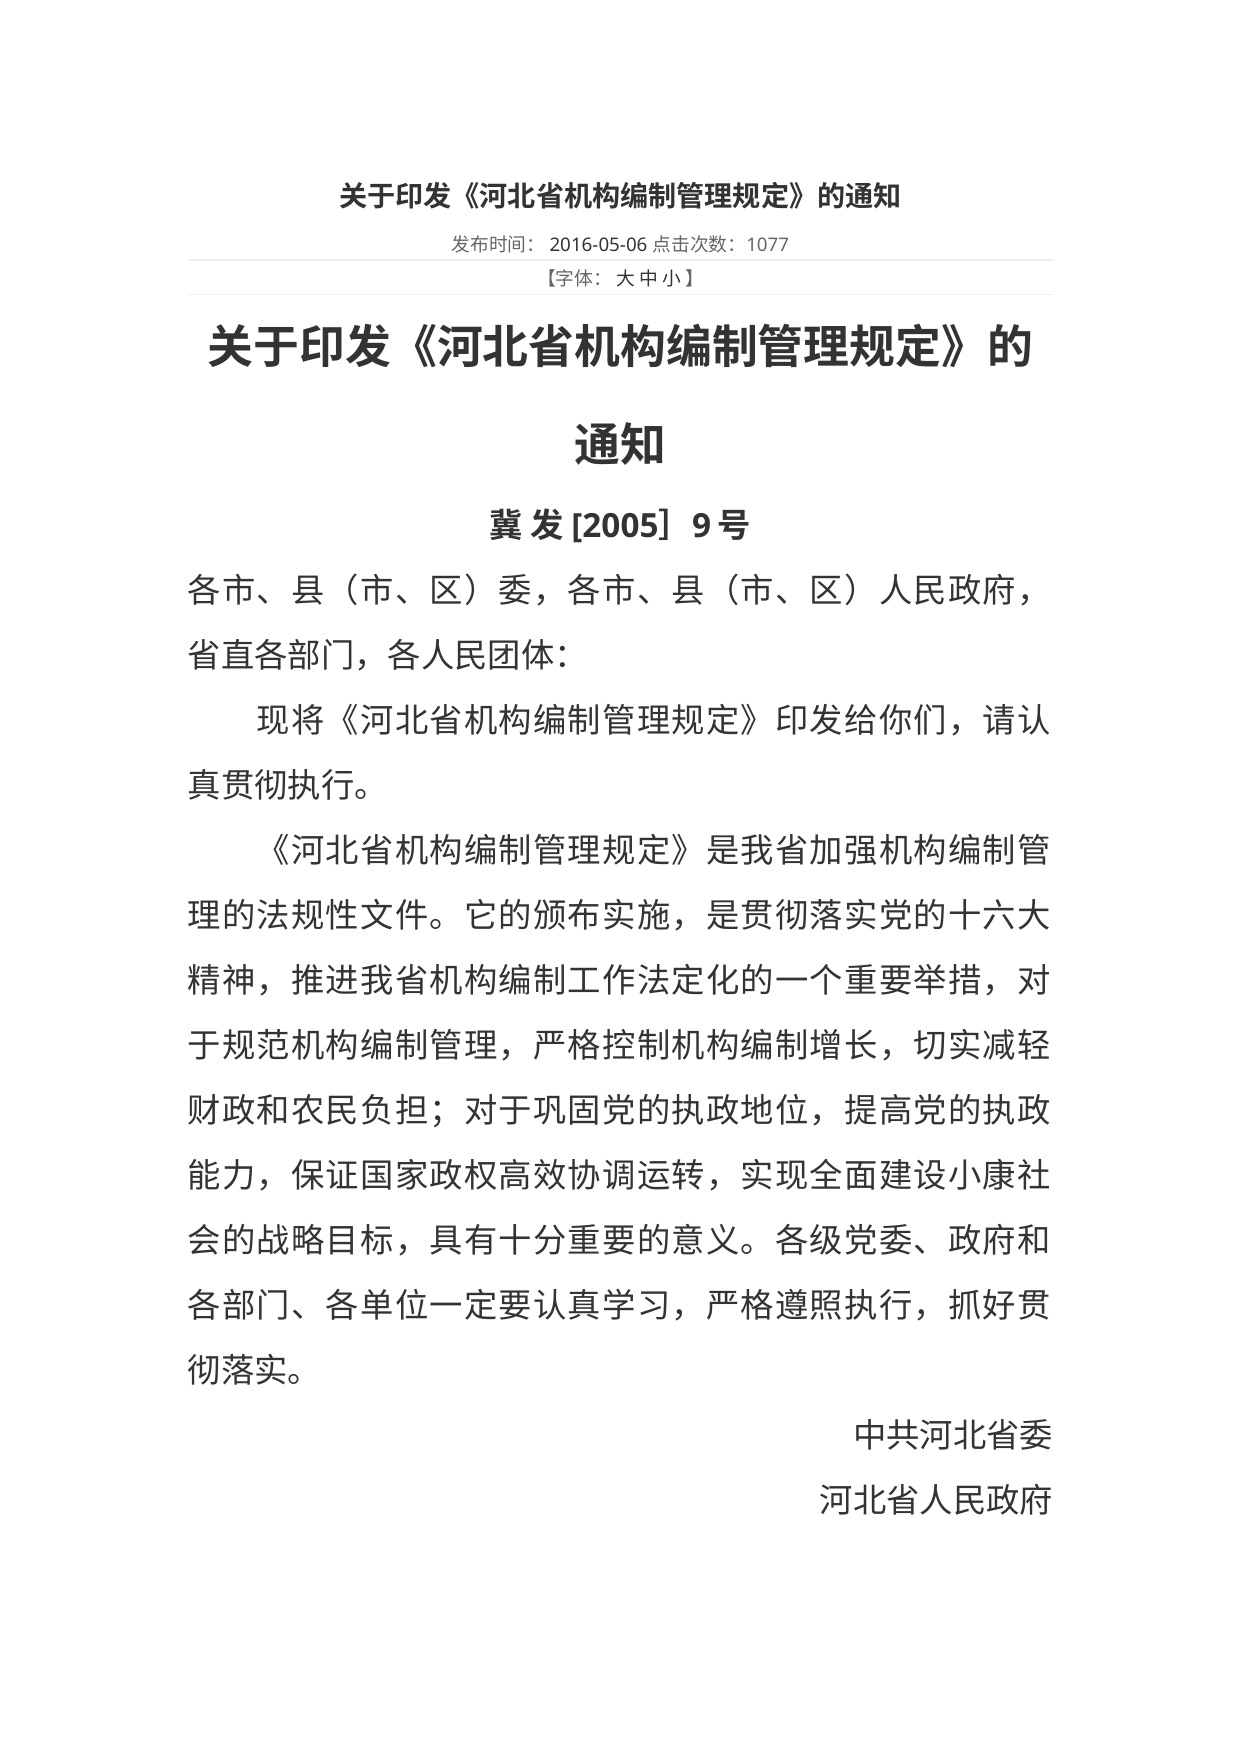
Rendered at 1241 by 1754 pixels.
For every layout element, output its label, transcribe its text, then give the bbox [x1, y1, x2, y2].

text 现将《河北省机构编制管理规定》印发给你们，请认真贯彻执行。 [187, 685, 1053, 815]
text 《河北省机构编制管理规定》是我省加强机构编制管理的法规性文件。它的颁布实施，是贯彻落实党的十六大精神，推进我省机构编制工作法定化的一个重要举措，对于规范机构编制管理，严格控制机构编制增长，切实减轻财政和农民负担；对于巩固党的执政地位，提高党的执政能力，保证国家政权高效协调运转，实现全面建设小康社会的战略目标，具有十分重要的意义。各级党委、政府和各部门、各单位一定要认真学习，严格遵照执行，抓好贯彻落实。 [187, 815, 1053, 1400]
text 河北省人民政府 [187, 1465, 1053, 1530]
subtitle 发布时间： 2016-05-06 点击次数：1077 [187, 227, 1053, 261]
text 冀 发 [2005］9号 [187, 490, 1053, 555]
text 中共河北省委 [187, 1400, 1053, 1465]
subtitle 关于印发《河北省机构编制管理规定》的通知 [187, 162, 1053, 227]
text 各市、县（市、区）委，各市、县（市、区）人民政府，省直各部门，各人民团体： [187, 555, 1053, 685]
text 关于印发《河北省机构编制管理规定》的通知 [187, 295, 1053, 490]
text 【字体： 大 中 小 】 [187, 261, 1053, 295]
